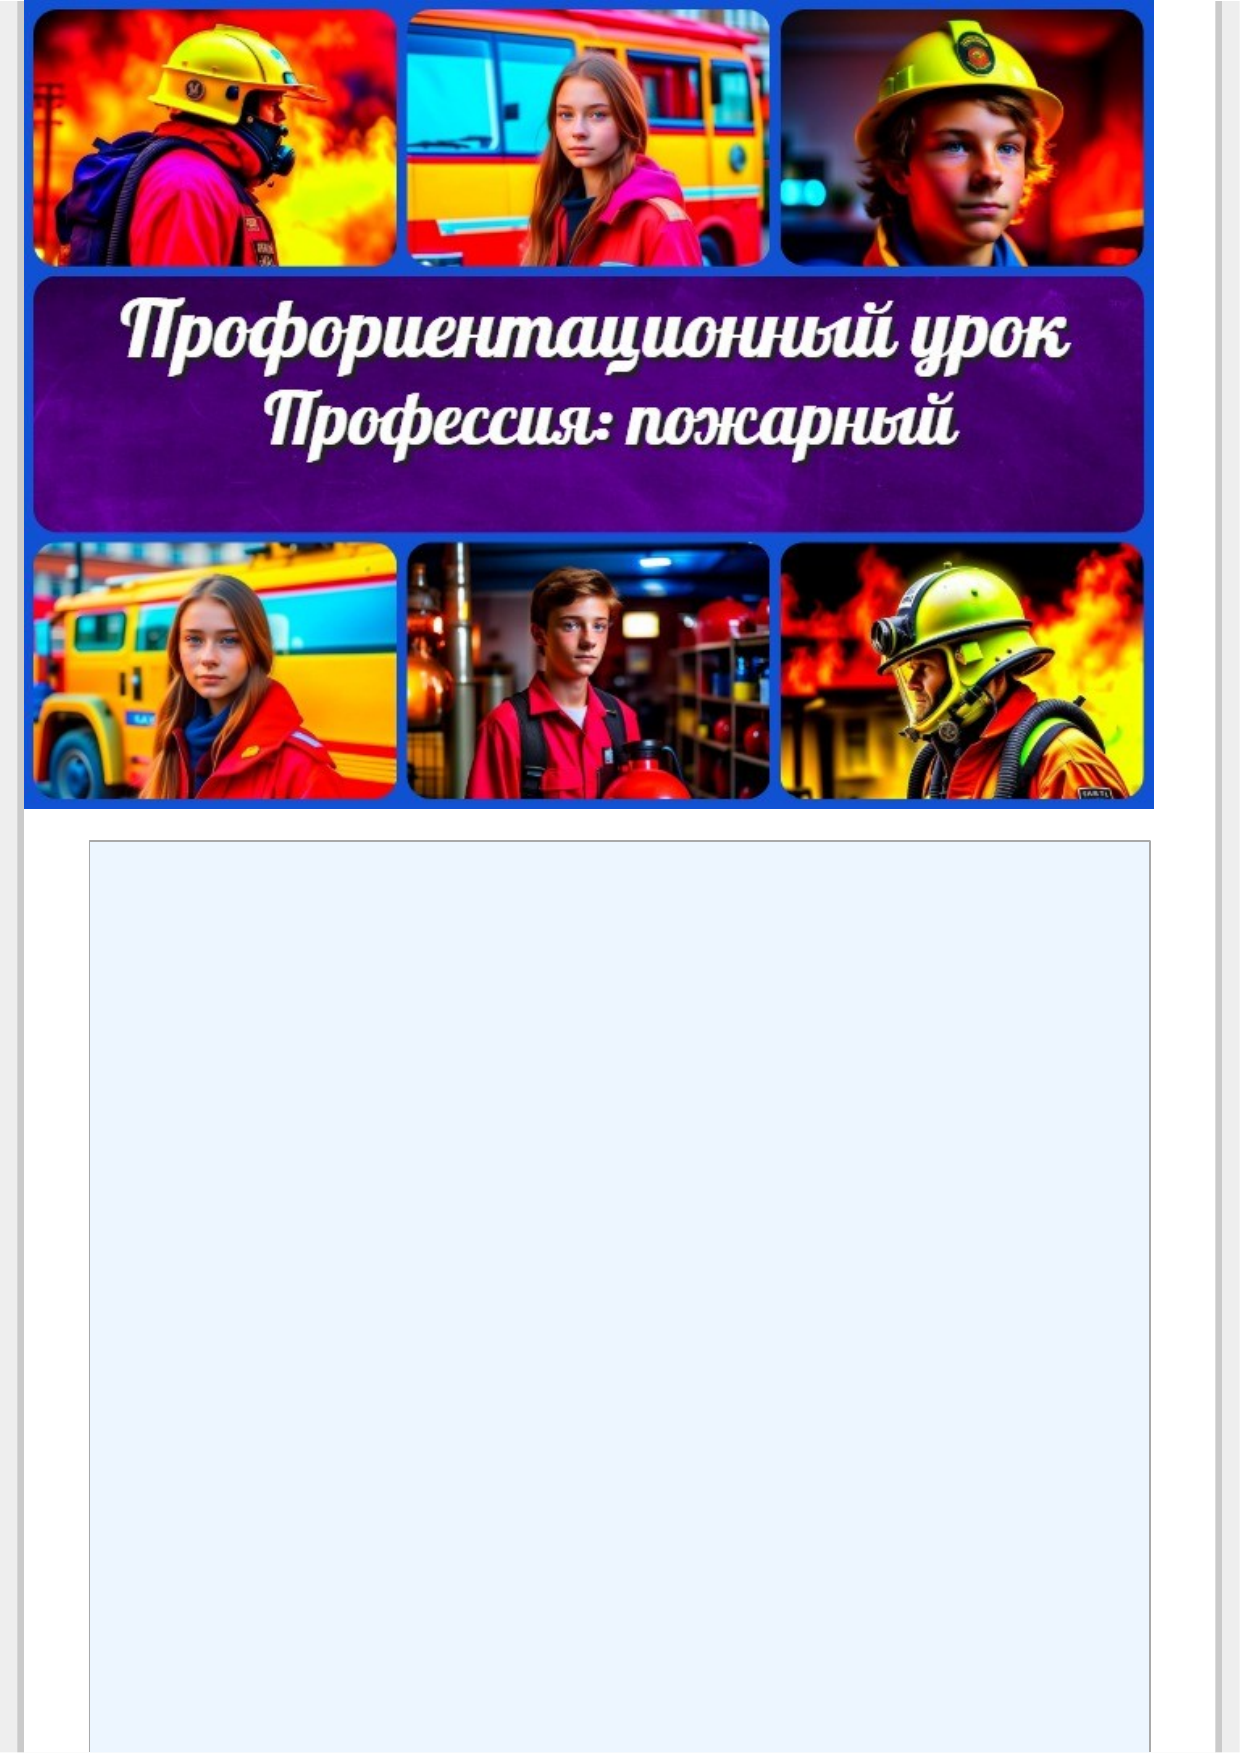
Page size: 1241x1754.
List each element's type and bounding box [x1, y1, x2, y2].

picture [24, 0, 1154, 809]
